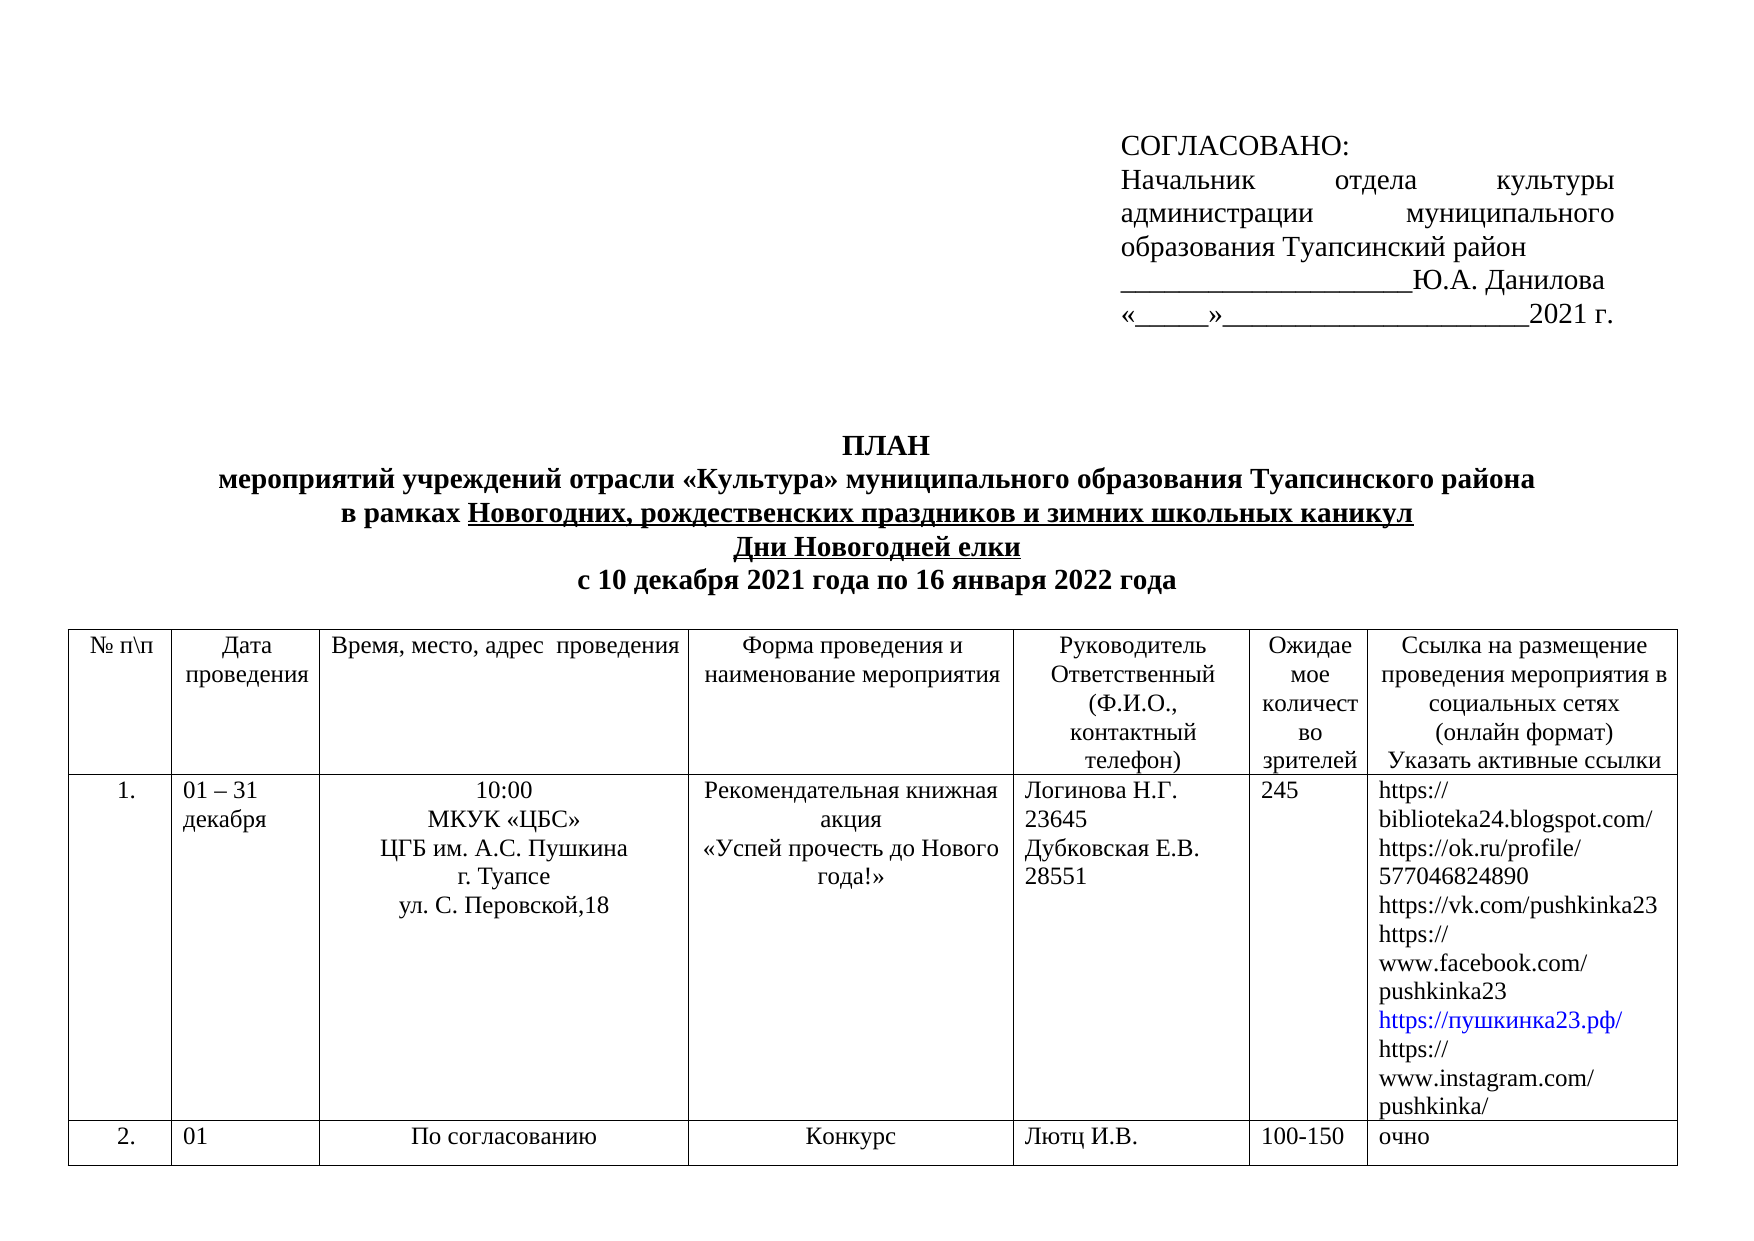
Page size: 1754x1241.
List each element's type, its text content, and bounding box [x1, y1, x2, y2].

table_header Ссылка на размещение проведения мероприятия в социальных сетях (онлайн формат) Указать активные ссылки [1368, 630, 1677, 774]
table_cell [172, 1121, 319, 1165]
table_cell 01 – 31 декабря [172, 775, 319, 1120]
table_cell очно [1368, 1121, 1677, 1165]
table_cell Логинова Н.Г. 23645 Дубковская Е.В. 28551 [1014, 775, 1249, 1120]
text мероприятий учреждений отрасли «Культура» муниципального образования Туапсинского района [112, 462, 1641, 495]
text с 10 декабря 2021 года по 16 января 2022 года [112, 562, 1641, 596]
table_header Время, место, адрес проведения [320, 630, 688, 774]
table_header Руководитель Ответственный (Ф.И.О., контактный телефон) [1014, 630, 1249, 774]
table_header № п\п [69, 630, 171, 774]
table_header Дата проведения [172, 630, 319, 774]
table_header Форма проведения и наименование мероприятия [689, 630, 1013, 774]
text ПЛАН [349, 428, 1423, 462]
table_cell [689, 1121, 1013, 1165]
table_cell https://biblioteka24.blogspot.com/ https://ok.ru/profile/577046824890 https://vk.com/pushkinka23 https://www.facebook.com/pushkinka23 https://пушкинка23.рф/ https://www.instagram.com/pushkinka/ [1368, 775, 1677, 1120]
table_cell 245 [1250, 775, 1367, 1120]
text Дни Новогодней елки [112, 529, 1641, 562]
table_header Ожидаемое количество зрителей [1250, 630, 1367, 774]
table_cell 100-150 [1250, 1121, 1367, 1165]
table_header СОГЛАСОВАНО: Начальник отдела культуры администрации муниципального образования Туапсинский район ____________________Ю.А. Данилова «_____»_____________________2021 г. [1050, 128, 1623, 329]
table_cell [69, 775, 171, 1120]
table_cell [69, 1121, 171, 1165]
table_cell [1014, 1121, 1249, 1165]
table_cell 10:00 МКУК «ЦБС» ЦГБ им. А.С. Пушкина г. Туапсе ул. С. Перовской,18 [320, 775, 688, 1120]
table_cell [320, 1121, 688, 1165]
table_cell Рекомендательная книжная акция «Успей прочесть до Нового года!» [689, 775, 1013, 1120]
text в рамках Новогодних, рождественских праздников и зимних школьных каникул [112, 495, 1641, 529]
